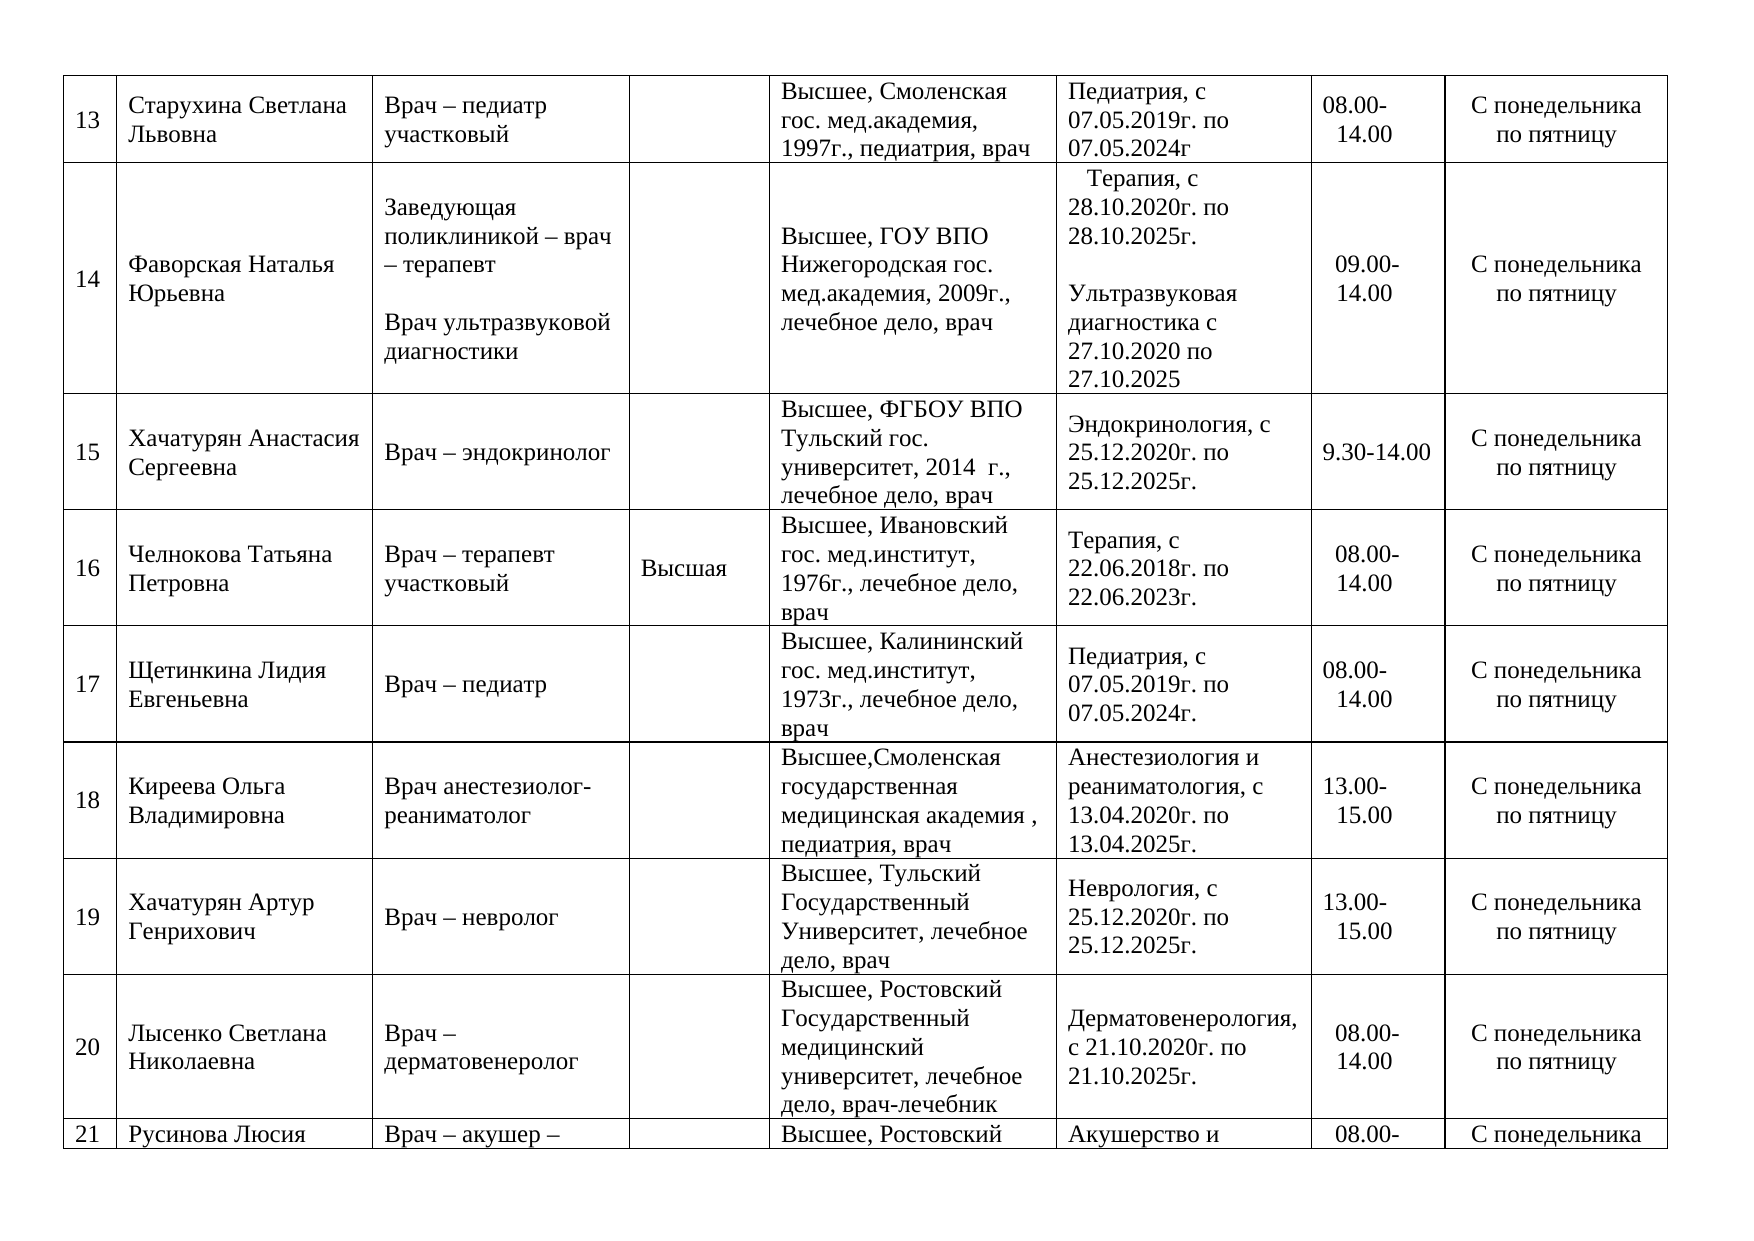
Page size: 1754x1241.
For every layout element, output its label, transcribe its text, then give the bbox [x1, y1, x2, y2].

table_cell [770, 1119, 1056, 1148]
table_cell 13.00-15.00 [1312, 859, 1444, 973]
table_cell 9.30-14.00 [1312, 394, 1444, 509]
table_cell Эндокринология, с 25.12.2020г. по 25.12.2025г. [1057, 394, 1311, 509]
table_cell С понедельника по пятницу [1446, 859, 1667, 973]
table_cell 08.00-14.00 [1312, 1119, 1444, 1148]
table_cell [373, 1119, 629, 1148]
table_cell 14 [64, 163, 116, 393]
table_cell 17 [64, 626, 116, 741]
table_cell Высшее, Ивановский гос. мед.институт, 1976г., лечебное дело, врач [770, 510, 1056, 625]
table_cell Врач – эндокринолог [373, 394, 629, 509]
table_cell С понедельника по пятницу [1446, 975, 1667, 1118]
table_cell [630, 743, 769, 857]
table_cell Высшая [630, 510, 769, 625]
table_cell С понедельника по пятницу [1446, 394, 1667, 509]
table_cell 19 [64, 859, 116, 973]
table_cell Хачатурян Анастасия Сергеевна [117, 394, 372, 509]
table_cell 16 [64, 510, 116, 625]
table_cell С понедельника по пятницу [1446, 510, 1667, 625]
table_cell Челнокова Татьяна Петровна [117, 510, 372, 625]
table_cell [1057, 1119, 1311, 1148]
table_cell 08.00-14.00 [1312, 510, 1444, 625]
table_cell Высшее, ГОУ ВПО Нижегородская гос. мед.академия, 2009г., лечебное дело, врач [770, 163, 1056, 393]
table_cell Высшее, Калининский гос. мед.институт, 1973г., лечебное дело, врач [770, 626, 1056, 741]
table_cell Высшее, Тульский Государственный Университет, лечебное дело, врач [770, 859, 1056, 973]
table_cell Фаворская Наталья Юрьевна [117, 163, 372, 393]
table_cell [630, 394, 769, 509]
table_cell Высшее,Смоленская государственная медицинская академия , педиатрия, врач [770, 743, 1056, 857]
table_cell [630, 626, 769, 741]
table_cell Лысенко Светлана Николаевна [117, 975, 372, 1118]
table_cell Анестезиология и реаниматология, с 13.04.2020г. по 13.04.2025г. [1057, 743, 1311, 857]
table_cell [630, 1119, 769, 1148]
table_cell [117, 1119, 372, 1148]
table_cell Старухина Светлана Львовна [117, 76, 372, 162]
table_cell 08.00-14.00 [1312, 975, 1444, 1118]
table_cell [630, 76, 769, 162]
table_cell Врач – невролог [373, 859, 629, 973]
table_cell С понедельника по пятницу [1446, 163, 1667, 393]
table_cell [1446, 1119, 1667, 1148]
table_cell Высшее, Смоленская гос. мед.академия, 1997г., педиатрия, врач [770, 76, 1056, 162]
table_cell [630, 163, 769, 393]
table_cell Педиатрия, с 07.05.2019г. по 07.05.2024г [1057, 76, 1311, 162]
table_cell Врач – дерматовенеролог [373, 975, 629, 1118]
table_cell Дерматовенерология, с 21.10.2020г. по 21.10.2025г. [1057, 975, 1311, 1118]
table_cell Врач – педиатр участковый [373, 76, 629, 162]
table_cell Заведующая поликлиникой – врач – терапевт Врач ультразвуковой диагностики [373, 163, 629, 393]
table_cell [1446, 76, 1667, 162]
table_cell Киреева Ольга Владимировна [117, 743, 372, 857]
table_cell [630, 859, 769, 973]
table_cell Педиатрия, с 07.05.2019г. по 07.05.2024г. [1057, 626, 1311, 741]
table_cell 08.00-14.00 [1312, 76, 1444, 162]
table_cell Терапия, с 22.06.2018г. по 22.06.2023г. [1057, 510, 1311, 625]
table_cell Терапия, с 28.10.2020г. по 28.10.2025г. Ультразвуковая диагностика с 27.10.2020 по 27.10.2025 [1057, 163, 1311, 393]
table_cell Высшее, ФГБОУ ВПО Тульский гос. университет, 2014 г., лечебное дело, врач [770, 394, 1056, 509]
table_cell Врач – терапевт участковый [373, 510, 629, 625]
table_cell 13 [64, 76, 116, 162]
table_cell 15 [64, 394, 116, 509]
table_cell 08.00-14.00 [1312, 626, 1444, 741]
table_cell Врач – педиатр [373, 626, 629, 741]
table_cell 18 [64, 743, 116, 857]
table_cell Врач анестезиолог-реаниматолог [373, 743, 629, 857]
table_cell Хачатурян Артур Генрихович [117, 859, 372, 973]
table_cell 20 [64, 975, 116, 1118]
table_cell Неврология, с 25.12.2020г. по 25.12.2025г. [1057, 859, 1311, 973]
table_cell 09.00-14.00 [1312, 163, 1444, 393]
table_cell Щетинкина Лидия Евгеньевна [117, 626, 372, 741]
table_cell 13.00-15.00 [1312, 743, 1444, 857]
table_cell [630, 975, 769, 1118]
table_cell С понедельника по пятницу [1446, 626, 1667, 741]
table_cell Высшее, Ростовский Государственный медицинский университет, лечебное дело, врач-лечебник [770, 975, 1056, 1118]
table_cell С понедельника по пятницу [1446, 743, 1667, 857]
table_cell 21 [64, 1119, 116, 1148]
